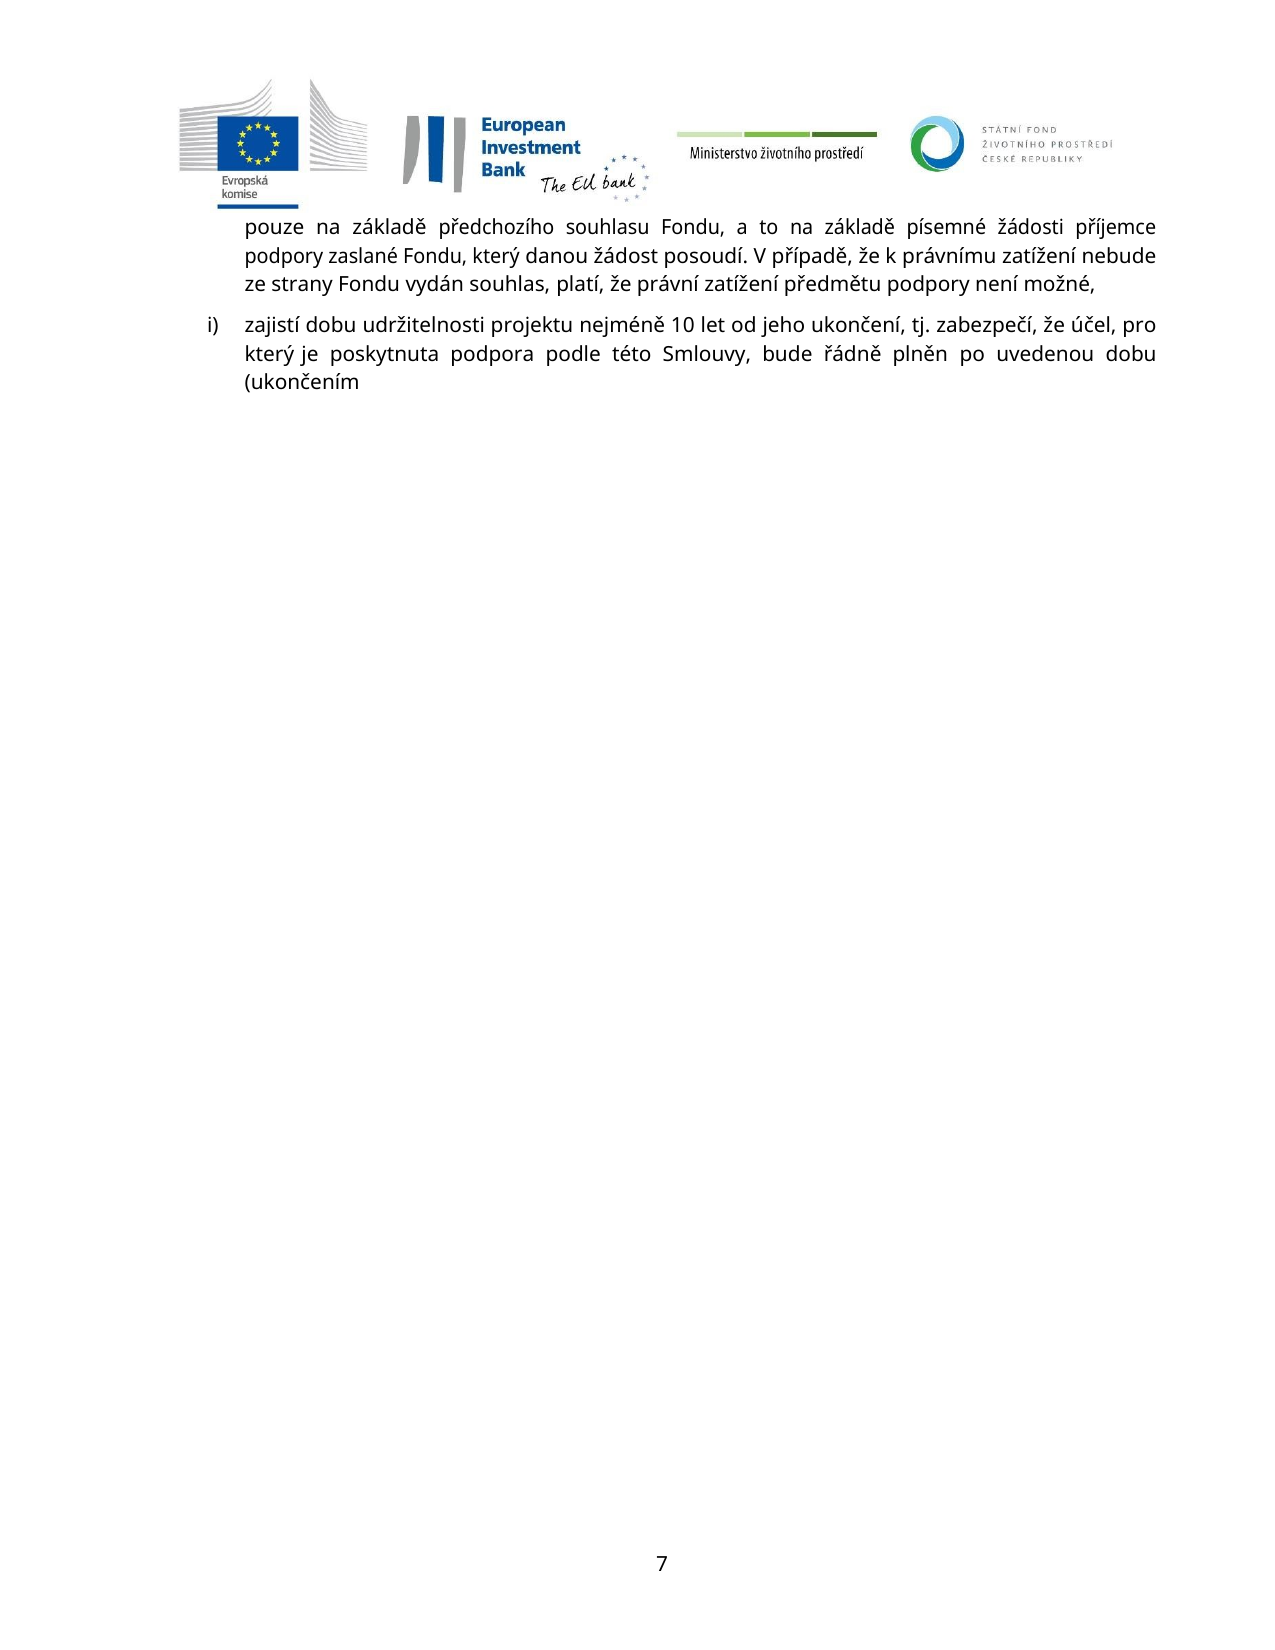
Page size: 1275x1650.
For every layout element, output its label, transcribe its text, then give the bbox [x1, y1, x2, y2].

picture [177, 73, 1115, 213]
list zajistí dobu udržitelnosti projektu nejméně 10 let od jeho ukončení, tj. zabezpečí, že účel, pro který je poskytnuta podpora podle této Smlouvy, bude řádně plněn po uvedenou dobu (ukončením [207, 310, 1157, 396]
